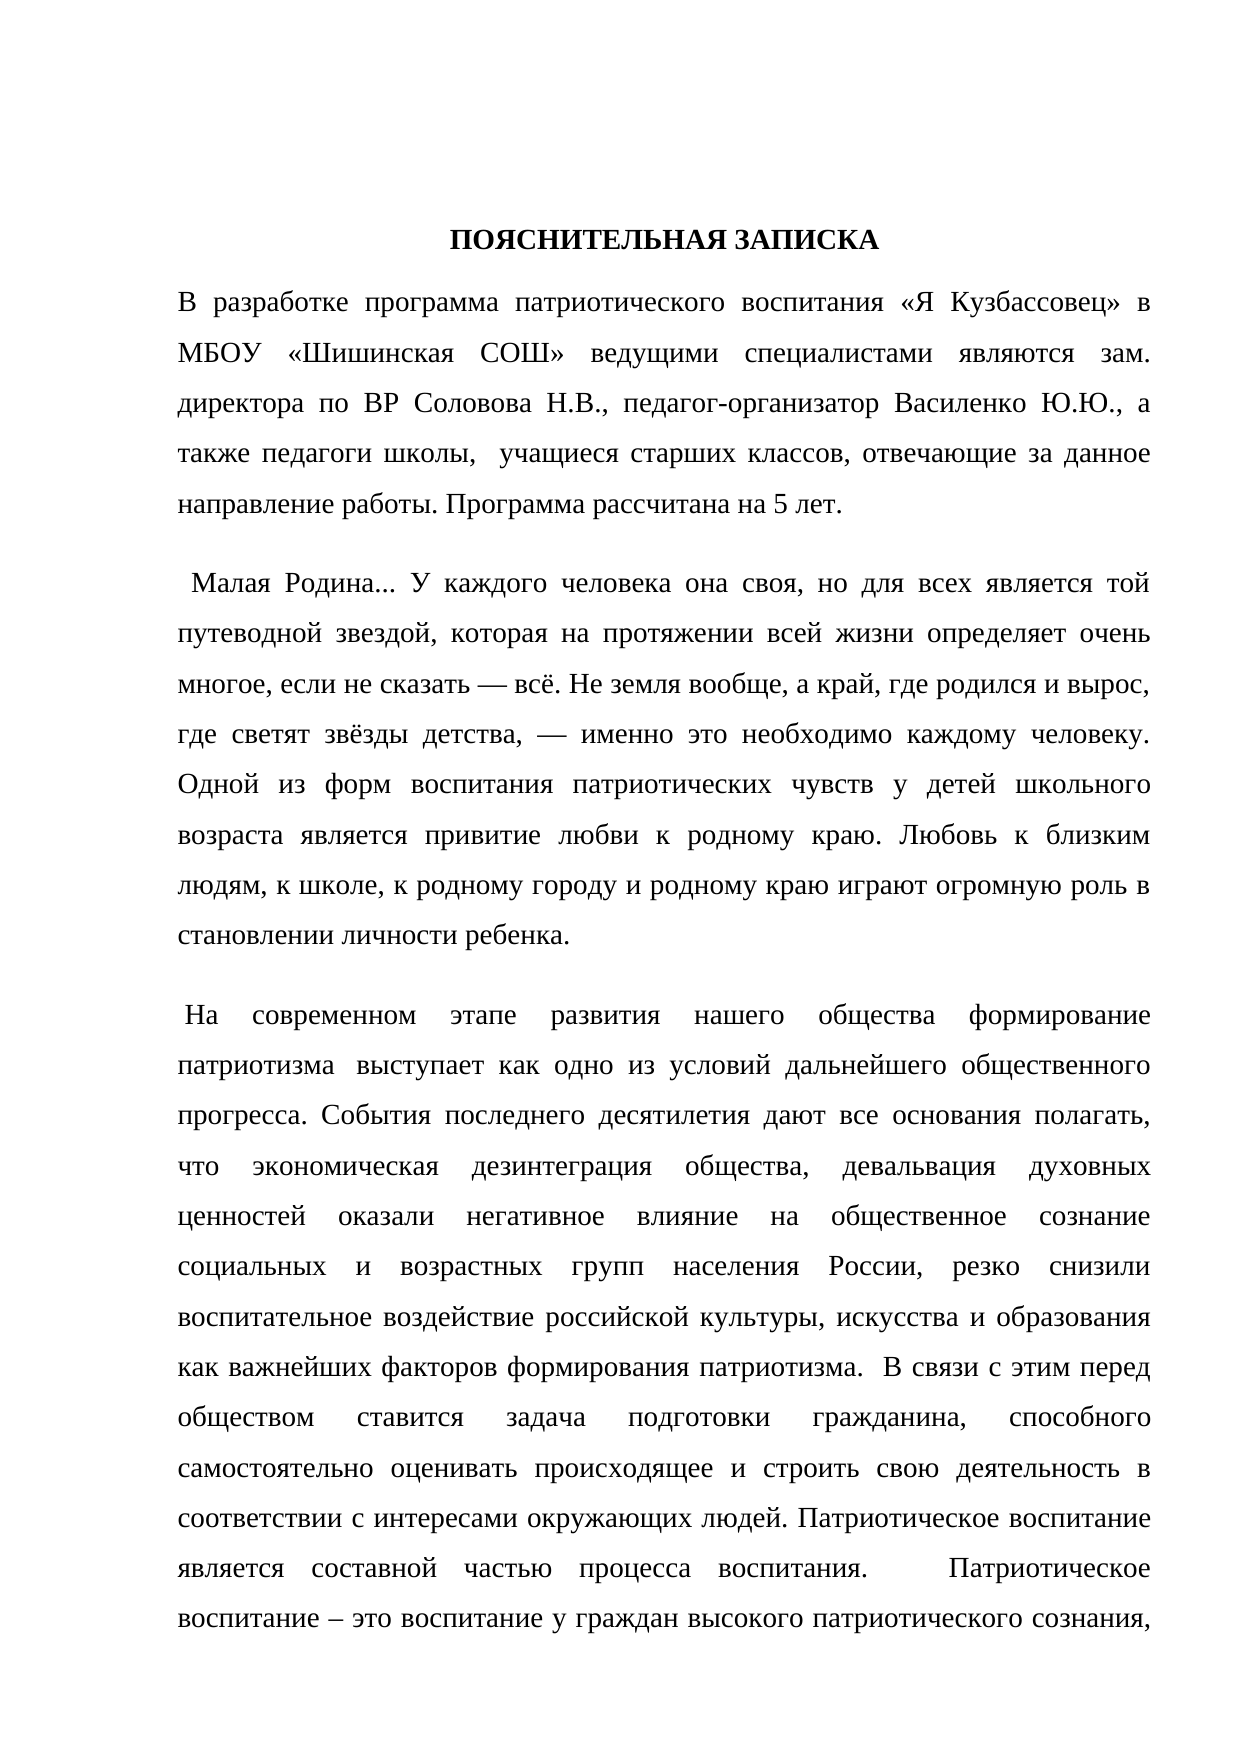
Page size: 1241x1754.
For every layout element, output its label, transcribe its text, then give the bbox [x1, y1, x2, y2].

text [177, 997, 1152, 1634]
text В разработке программа патриотического воспитания «Я Кузбассовец» в МБОУ «Шишинская СОШ» ведущими специалистами являются зам. директора по ВР Соловова Н.В., педагог-организатор Василенко Ю.Ю., а также педагоги школы, учащиеся старших классов, отвечающие за данное направление работы. Программа рассчитана на 5 лет. [177, 284, 1152, 519]
text Малая Родина... У каждого человека она своя, но для всех является той путеводной звездой, которая на протяжении всей жизни определяет очень многое, если не сказать — всё. Не земля вообще, а край, где родился и вырос, где светят звёзды детства, — именно это необходимо каждому человеку. Одной из форм воспитания патриотических чувств у детей школьного возраста является привитие любви к родному краю. Любовь к близким людям, к школе, к родному городу и родному краю играют огромную роль в становлении личности ребенка. [177, 565, 1152, 951]
text ПОЯСНИТЕЛЬНАЯ ЗАПИСКА [177, 222, 1152, 255]
